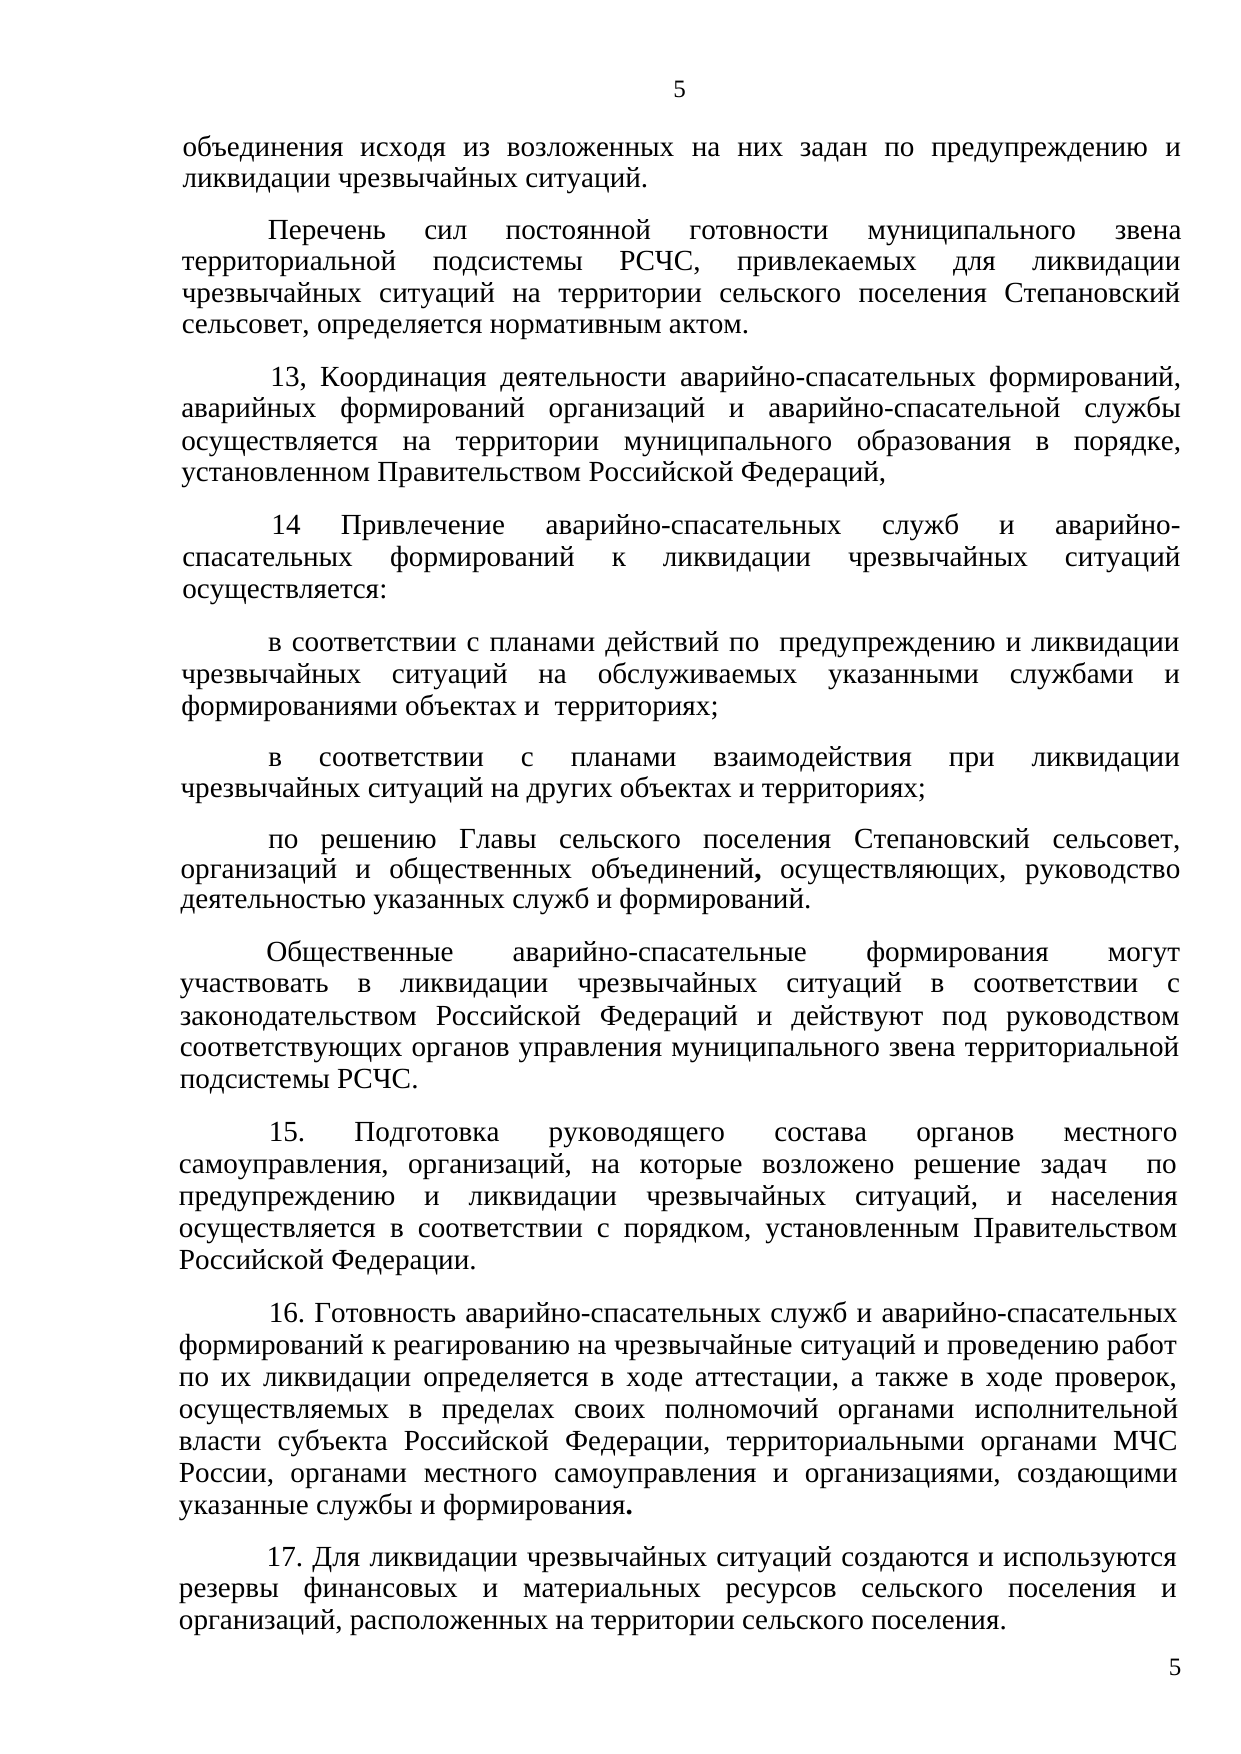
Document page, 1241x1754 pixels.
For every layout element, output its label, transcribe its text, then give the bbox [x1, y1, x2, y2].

text 16. Готовность аварийно-спасательных служб и аварийно-спасательных формирований к реагированию на чрезвычайные ситуаций и проведению работ по их ликвидации определяется в ходе аттестации, а также в ходе проверок, осуществляемых в пределах своих полномочий органами исполнительной власти субъекта Российской Федерации, территориальными органами МЧС России, органами местного самоуправления и организациями, создающими указанные службы и формирования. [179, 1297, 1178, 1521]
text Перечень сил постоянной готовности муниципального звена территориальной подсистемы РСЧС, привлекаемых для ликвидации чрезвычайных ситуаций на территории сельского поселения Степановский сельсовет, определяется нормативным актом. [182, 214, 1181, 339]
text в соответствии с планами взаимодействия при ликвидации чрезвычайных ситуаций на других объектах и территориях; [180, 743, 1180, 803]
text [182, 131, 1181, 194]
text 13, Координация деятельности аварийно-спасательных формирований, аварийных формирований организаций и аварийно-спасательной службы осуществляется на территории муниципального образования в порядке, установленном Правительством Российской Федераций, [181, 360, 1181, 488]
text Общественные аварийно-спасательные формирования могут участвовать в ликвидации чрезвычайных ситуаций в соответствии с законодательством Российской Федераций и действуют под руководством соответствующих органов управления муниципального звена территориальной подсистемы РСЧС. [179, 935, 1180, 1095]
text 14 Привлечение аварийно-спасательных служб и аварийно-спасательных формирований к ликвидации чрезвычайных ситуаций осуществляется: [182, 509, 1181, 605]
text 15. Подготовка руководящего состава органов местного самоуправления, организаций, на которые возложено решение задач по предупреждению и ликвидации чрезвычайных ситуаций, и населения осуществляется в соответствии с порядком, установленным Правительством Российской Федерации. [179, 1116, 1178, 1276]
text 17. Для ликвидации чрезвычайных ситуаций создаются и используются резервы финансовых и материальных ресурсов сельского поселения и организаций, расположенных на территории сельского поселения. [179, 1542, 1177, 1635]
text в соответствии с планами действий по предупреждению и ликвидации чрезвычайных ситуаций на обслуживаемых указанными службами и формированиями объектах и территориях; [181, 626, 1181, 722]
text по решению Главы сельского поселения Степановский сельсовет, организаций и общественных объединений, осуществляющих, руководство деятельностью указанных служб и формирований. [180, 824, 1180, 914]
